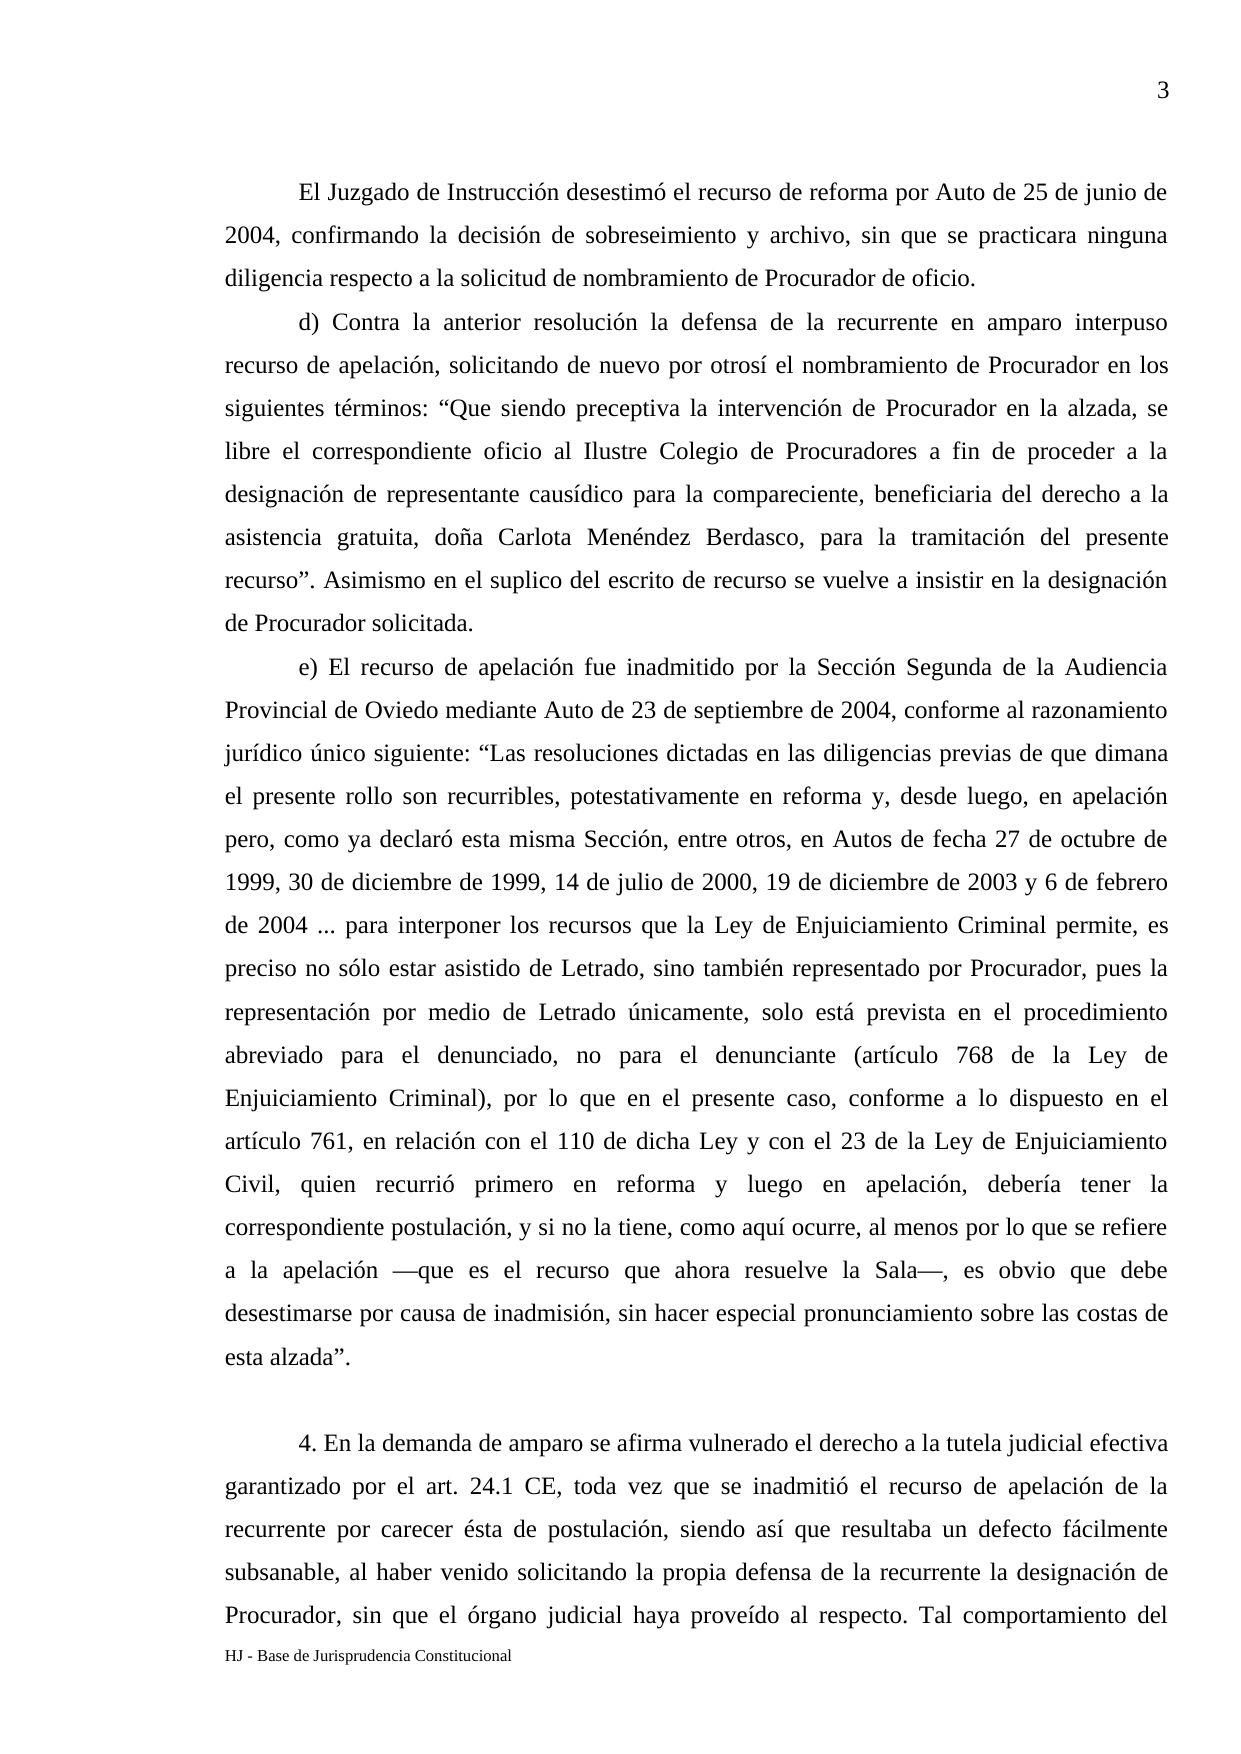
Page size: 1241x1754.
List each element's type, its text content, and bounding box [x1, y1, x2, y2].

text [224, 1428, 1169, 1629]
text e) El recurso de apelación fue inadmitido por la Sección Segunda de la Audiencia Provincial de Oviedo mediante Auto de 23 de septiembre de 2004, conforme al razonamiento jurídico único siguiente: “Las resoluciones dictadas en las diligencias previas de que dimana el presente rollo son recurribles, potestativamente en reforma y, desde luego, en apelación pero, como ya declaró esta misma Sección, entre otros, en Autos de fecha 27 de octubre de 1999, 30 de diciembre de 1999, 14 de julio de 2000, 19 de diciembre de 2003 y 6 de febrero de 2004 ... para interponer los recursos que la Ley de Enjuiciamiento Criminal permite, es preciso no sólo estar asistido de Letrado, sino también representado por Procurador, pues la representación por medio de Letrado únicamente, solo está prevista en el procedimiento abreviado para el denunciado, no para el denunciante (artículo 768 de la Ley de Enjuiciamiento Criminal), por lo que en el presente caso, conforme a lo dispuesto en el artículo 761, en relación con el 110 de dicha Ley y con el 23 de la Ley de Enjuiciamiento Civil, quien recurrió primero en reforma y luego en apelación, debería tener la correspondiente postulación, y si no la tiene, como aquí ocurre, al menos por lo que se refiere a la apelación —que es el recurso que ahora resuelve la Sala—, es obvio que debe desestimarse por causa de inadmisión, sin hacer especial pronunciamiento sobre las costas de esta alzada”. [224, 652, 1169, 1370]
text El Juzgado de Instrucción desestimó el recurso de reforma por Auto de 25 de junio de 2004, confirmando la decisión de sobreseimiento y archivo, sin que se practicara ninguna diligencia respecto a la solicitud de nombramiento de Procurador de oficio. [224, 177, 1169, 292]
text d) Contra la anterior resolución la defensa de la recurrente en amparo interpuso recurso de apelación, solicitando de nuevo por otrosí el nombramiento de Procurador en los siguientes términos: “Que siendo preceptiva la intervención de Procurador en la alzada, se libre el correspondiente oficio al Ilustre Colegio de Procuradores a fin de proceder a la designación de representante causídico para la compareciente, beneficiaria del derecho a la asistencia gratuita, doña Carlota Menéndez Berdasco, para la tramitación del presente recurso”. Asimismo en el suplico del escrito de recurso se vuelve a insistir en la designación de Procurador solicitada. [224, 307, 1169, 637]
